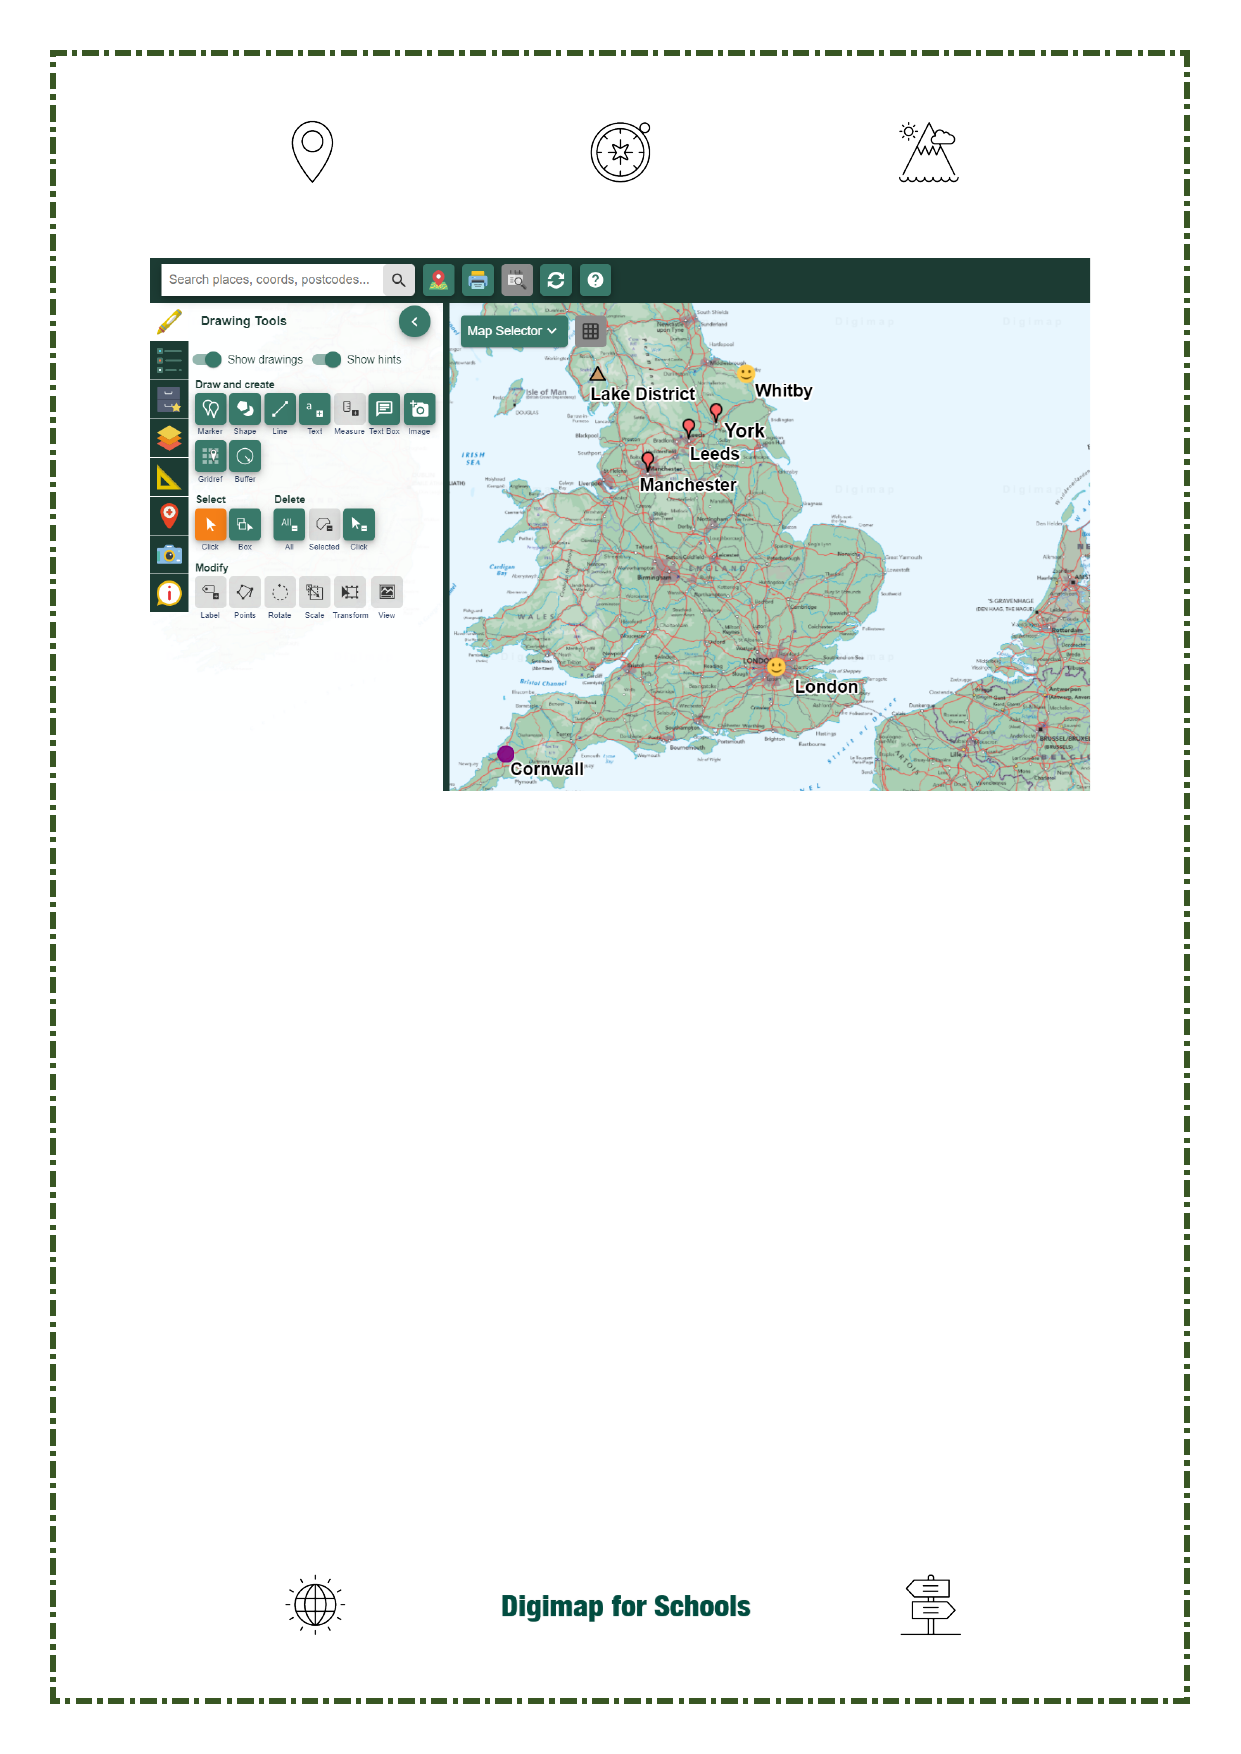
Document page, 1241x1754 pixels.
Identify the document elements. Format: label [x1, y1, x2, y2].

picture [150, 73, 1091, 231]
picture [150, 258, 1091, 791]
picture [150, 1523, 1091, 1681]
